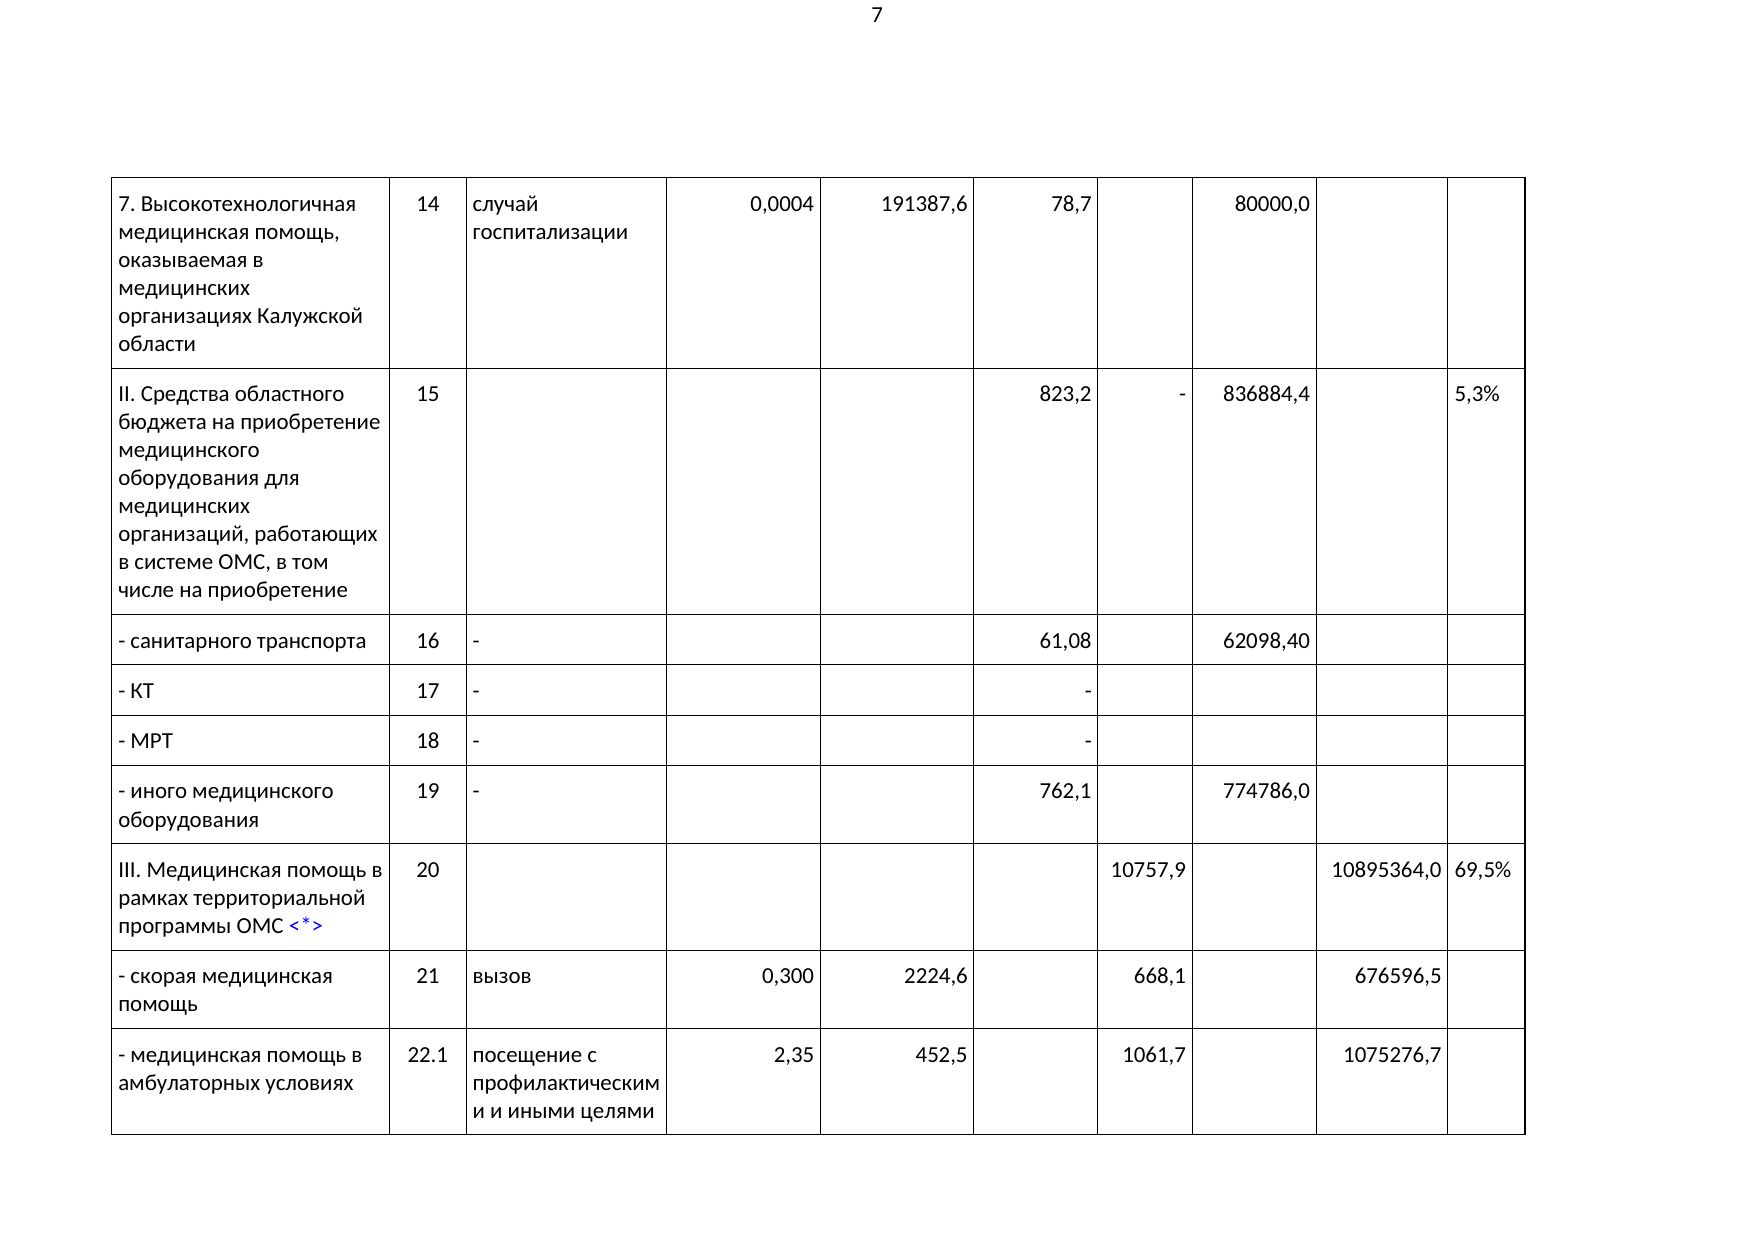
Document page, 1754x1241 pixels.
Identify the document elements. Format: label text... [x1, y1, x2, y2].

table_cell [667, 665, 820, 715]
table_cell [1448, 1029, 1524, 1134]
table_cell 1075276,7 [1317, 1029, 1447, 1134]
table_cell [1448, 178, 1524, 368]
table_cell [1317, 665, 1447, 715]
table_cell [821, 716, 973, 765]
table_cell [1098, 178, 1192, 368]
table_cell - санитарного транспорта [112, 615, 389, 664]
table_cell 16 [390, 615, 466, 664]
table_cell 1061,7 [1098, 1029, 1192, 1134]
table_cell 80000,0 [1193, 178, 1316, 368]
table_cell посещение с профилактическими и иными целями [467, 1029, 666, 1134]
table_cell [1448, 615, 1524, 664]
table_cell 18 [390, 716, 466, 765]
table_cell [467, 844, 666, 950]
table_cell 823,2 [974, 369, 1097, 614]
table_cell - КТ [112, 665, 389, 715]
table_cell III. Медицинская помощь в рамках территориальной программы ОМС <*> [112, 844, 389, 950]
table_cell - [467, 615, 666, 664]
table_cell 21 [390, 951, 466, 1028]
table_cell 10895364,0 [1317, 844, 1447, 950]
table_cell [667, 369, 820, 614]
table_cell [1098, 615, 1192, 664]
table_cell 7. Высокотехнологичная медицинская помощь, оказываемая в медицинских организациях Калужской области [112, 178, 389, 368]
table_cell 762,1 [974, 766, 1097, 843]
table_cell [1448, 766, 1524, 843]
table_cell [974, 844, 1097, 950]
table_cell [974, 1029, 1097, 1134]
table_cell [1098, 766, 1192, 843]
table_cell [1317, 615, 1447, 664]
table_cell - иного медицинского оборудования [112, 766, 389, 843]
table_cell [112, 1029, 389, 1134]
table_cell 452,5 [821, 1029, 973, 1134]
table_cell [821, 766, 973, 843]
table_cell 61,08 [974, 615, 1097, 664]
table_cell 19 [390, 766, 466, 843]
table_cell [1193, 951, 1316, 1028]
table_cell 22.1 [390, 1029, 466, 1134]
table_cell 676596,5 [1317, 951, 1447, 1028]
table_cell [467, 369, 666, 614]
table_cell [821, 615, 973, 664]
table_cell 14 [390, 178, 466, 368]
table_cell [821, 844, 973, 950]
table_cell 2,35 [667, 1029, 820, 1134]
table_cell II. Средства областного бюджета на приобретение медицинского оборудования для медицинских организаций, работающих в системе ОМС, в том числе на приобретение [112, 369, 389, 614]
table_cell [1448, 665, 1524, 715]
table_cell 191387,6 [821, 178, 973, 368]
table_cell [974, 951, 1097, 1028]
table_cell - [1098, 369, 1192, 614]
table_cell [667, 615, 820, 664]
table_cell - МРТ [112, 716, 389, 765]
table_cell [1448, 716, 1524, 765]
table_cell [667, 716, 820, 765]
table_cell [821, 665, 973, 715]
table_cell [1098, 665, 1192, 715]
table_cell 10757,9 [1098, 844, 1192, 950]
table_cell - [467, 716, 666, 765]
table_cell 0,300 [667, 951, 820, 1028]
table_cell 836884,4 [1193, 369, 1316, 614]
table_cell 5,3% [1448, 369, 1524, 614]
table_cell [1098, 716, 1192, 765]
table_cell [1317, 178, 1447, 368]
table_cell 668,1 [1098, 951, 1192, 1028]
table_cell 774786,0 [1193, 766, 1316, 843]
table_cell [1448, 951, 1524, 1028]
table_cell 2224,6 [821, 951, 973, 1028]
table_cell - [467, 766, 666, 843]
table_cell 69,5% [1448, 844, 1524, 950]
table_cell случай госпитализации [467, 178, 666, 368]
table_cell [1317, 716, 1447, 765]
table_cell - [467, 665, 666, 715]
table_cell 15 [390, 369, 466, 614]
table_cell - скорая медицинская помощь [112, 951, 389, 1028]
table_cell 17 [390, 665, 466, 715]
table_cell [1317, 766, 1447, 843]
table_cell - [974, 716, 1097, 765]
table_cell 78,7 [974, 178, 1097, 368]
table_cell [667, 766, 820, 843]
table_cell [1193, 665, 1316, 715]
table_cell 0,0004 [667, 178, 820, 368]
table_cell [667, 844, 820, 950]
table_cell [821, 369, 973, 614]
table_cell - [974, 665, 1097, 715]
table_cell [1193, 716, 1316, 765]
table_cell 20 [390, 844, 466, 950]
table_cell 62098,40 [1193, 615, 1316, 664]
table_cell вызов [467, 951, 666, 1028]
table_cell [1193, 1029, 1316, 1134]
table_cell [1193, 844, 1316, 950]
table_cell [1317, 369, 1447, 614]
